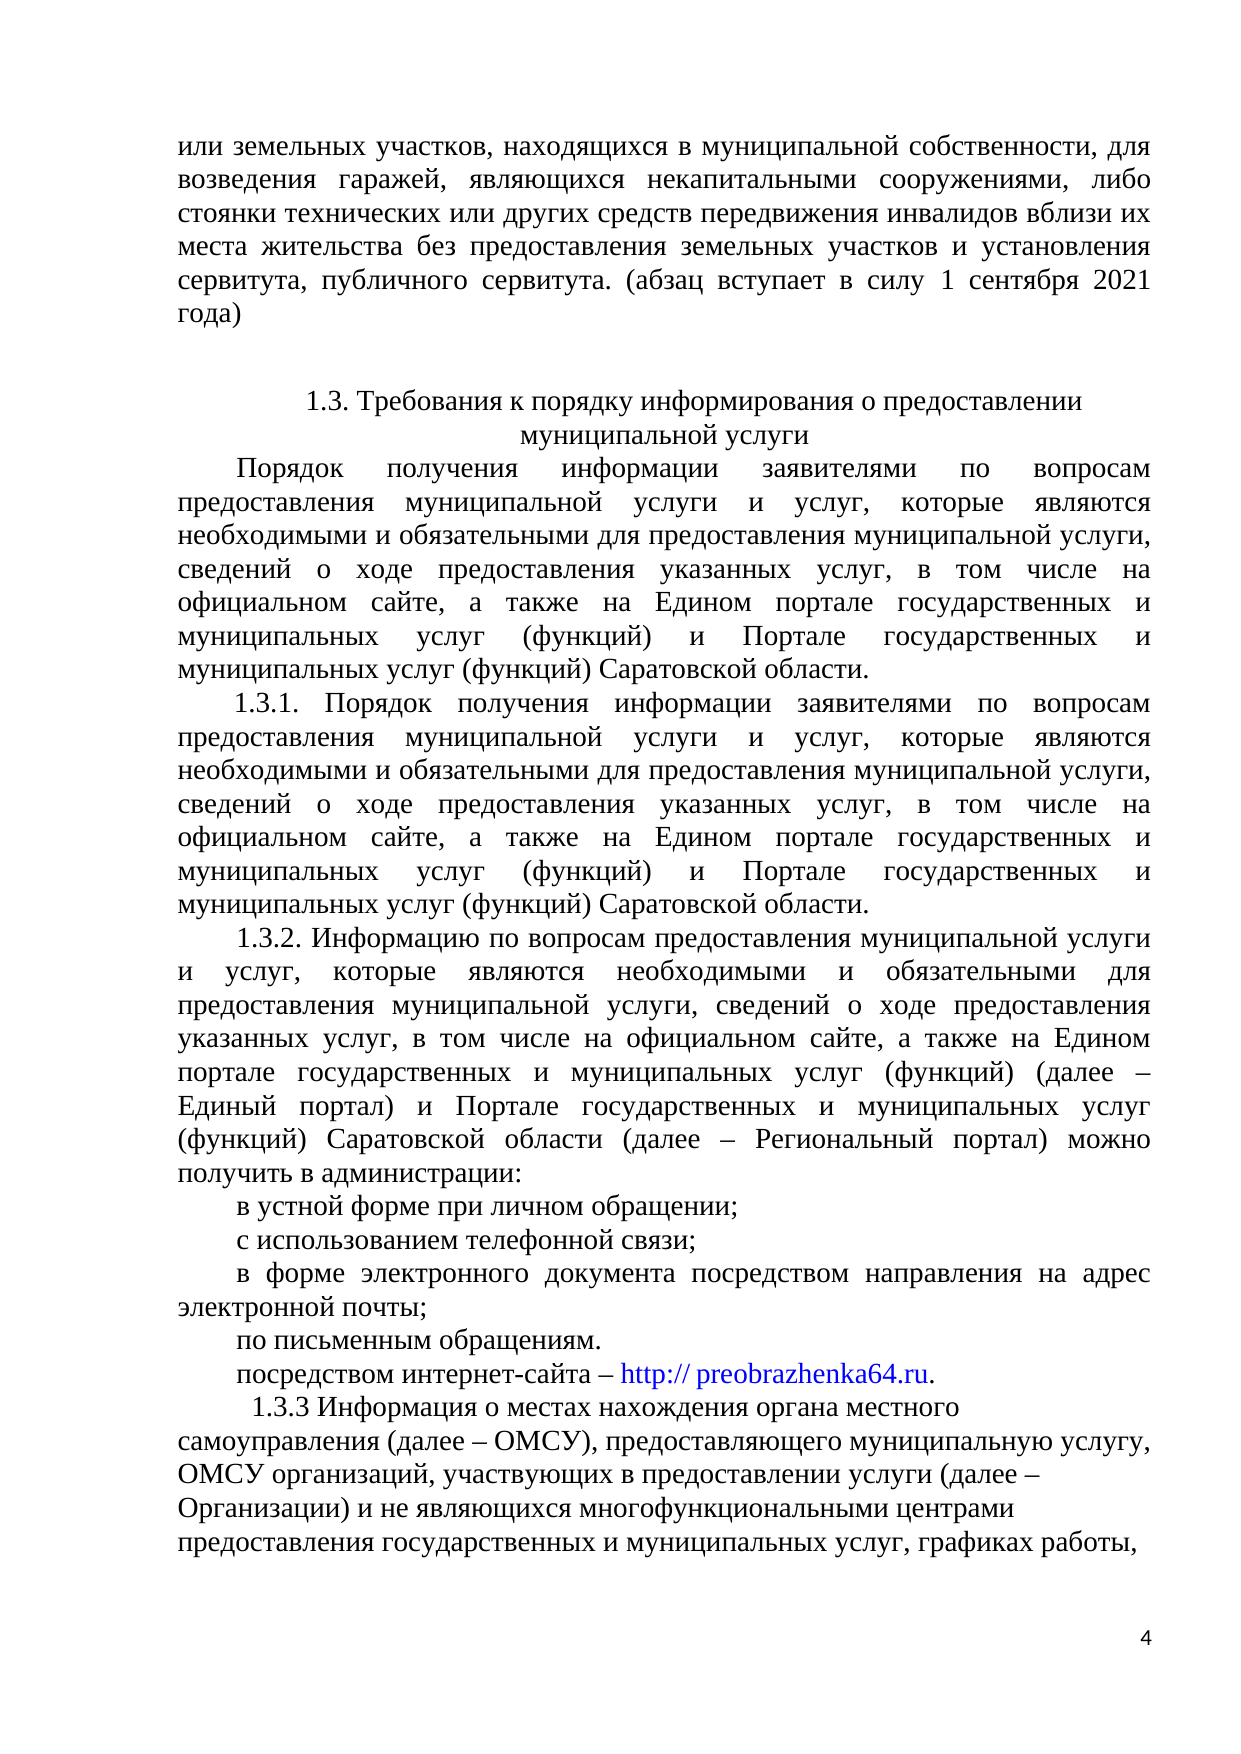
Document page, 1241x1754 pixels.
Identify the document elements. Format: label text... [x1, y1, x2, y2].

text в устной форме при личном обращении; [177, 1188, 1152, 1222]
text 1.3. Требования к порядку информирования о предоставлении муниципальной услуги [177, 383, 1152, 450]
text Порядок получения информации заявителями по вопросам предоставления муниципальной услуги и услуг, которые являются необходимыми и обязательными для предоставления муниципальной услуги, сведений о ходе предоставления указанных услуг, в том числе на официальном сайте, а также на Едином портале государственных и муниципальных услуг (функций) и Портале государственных и муниципальных услуг (функций) Саратовской области. [177, 450, 1152, 685]
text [177, 1389, 1152, 1557]
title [177, 128, 1152, 329]
text с использованием телефонной связи; [177, 1222, 1152, 1255]
text посредством интернет-сайта – http:// preobrazhenka64.ru. [177, 1356, 1152, 1389]
text по письменным обращениям. [177, 1322, 1152, 1356]
text в форме электронного документа посредством направления на адрес электронной почты; [177, 1255, 1152, 1322]
text 1.3.1. Порядок получения информации заявителями по вопросам предоставления муниципальной услуги и услуг, которые являются необходимыми и обязательными для предоставления муниципальной услуги, сведений о ходе предоставления указанных услуг, в том числе на официальном сайте, а также на Едином портале государственных и муниципальных услуг (функций) и Портале государственных и муниципальных услуг (функций) Саратовской области. [177, 685, 1152, 920]
text 1.3.2. Информацию по вопросам предоставления муниципальной услуги и услуг, которые являются необходимыми и обязательными для предоставления муниципальной услуги, сведений о ходе предоставления указанных услуг, в том числе на официальном сайте, а также на Едином портале государственных и муниципальных услуг (функций) (далее – Единый портал) и Портале государственных и муниципальных услуг (функций) Саратовской области (далее – Региональный портал) можно получить в администрации: [177, 920, 1152, 1188]
